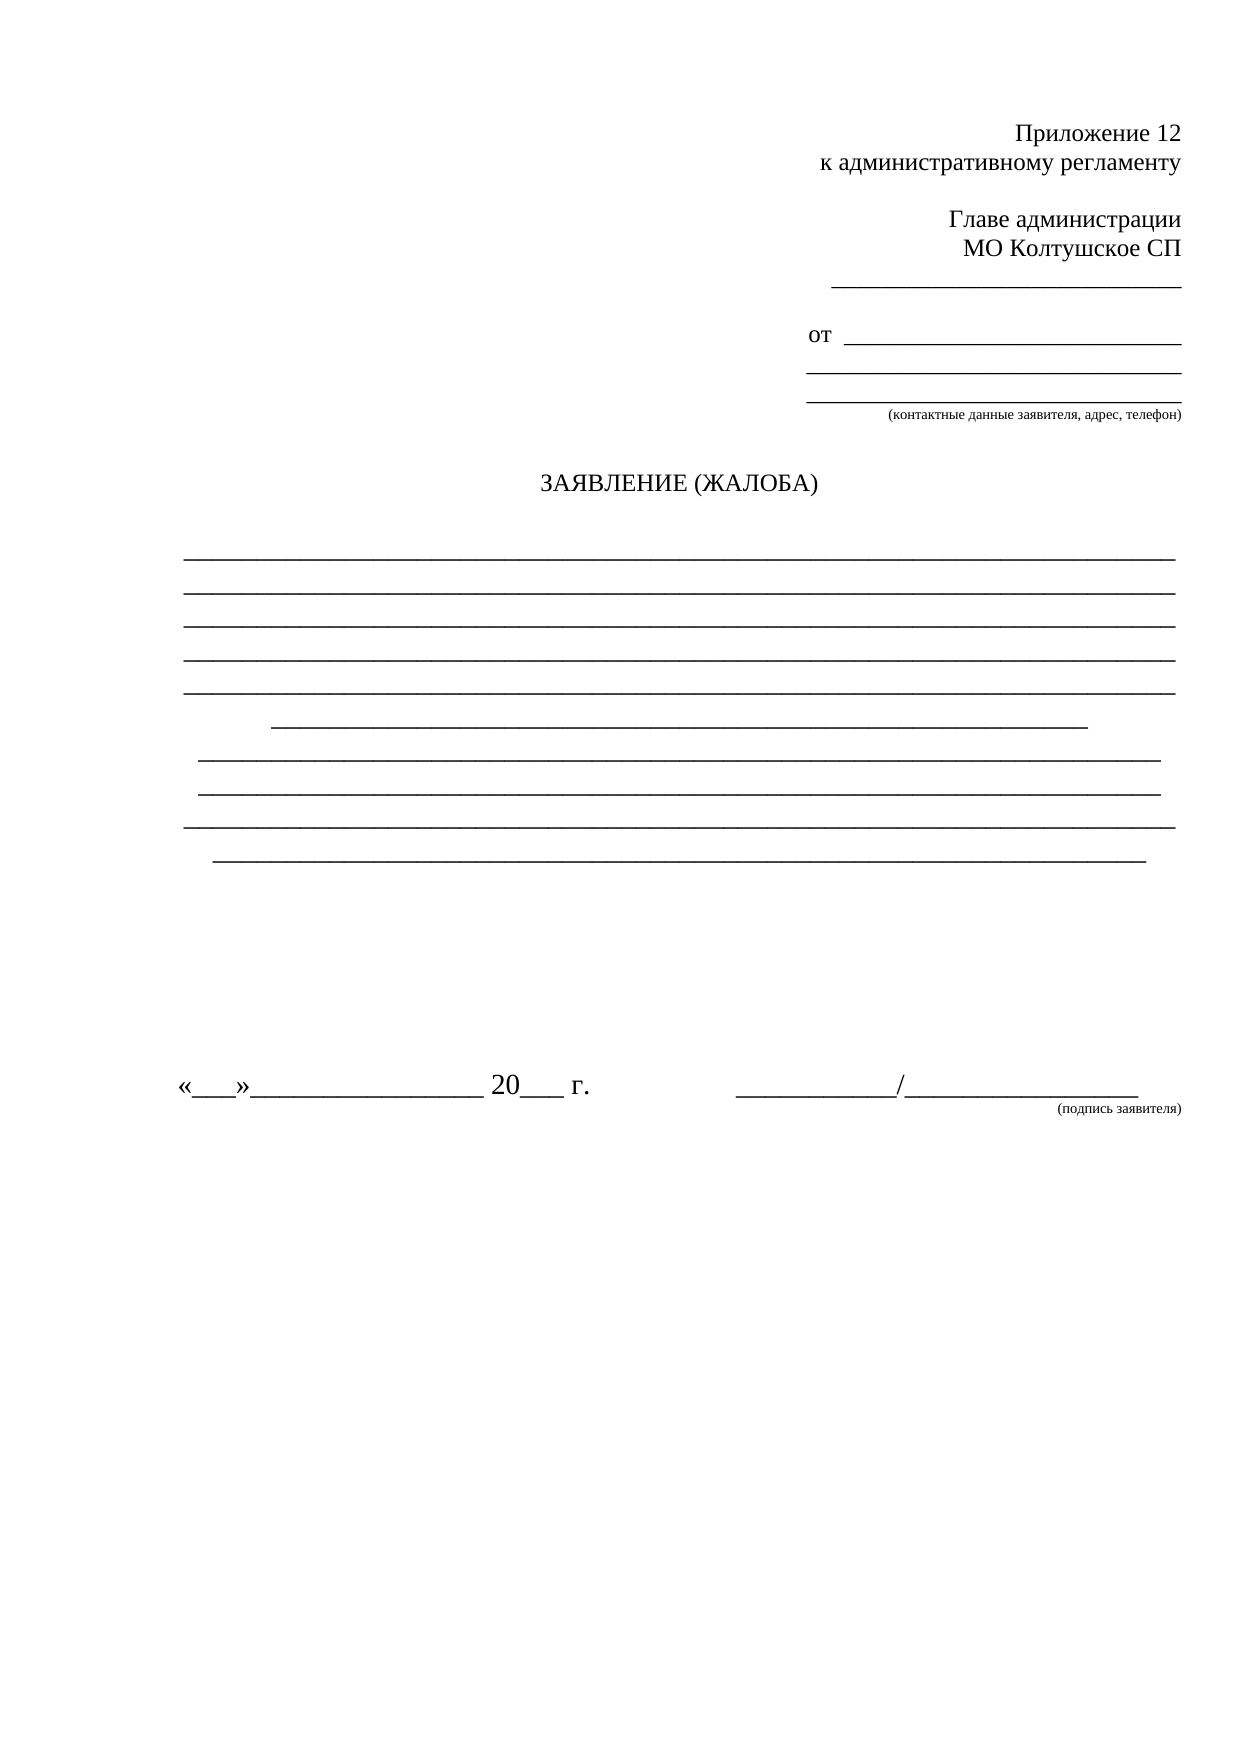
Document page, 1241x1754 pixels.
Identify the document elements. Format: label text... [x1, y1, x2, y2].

text Приложение 12 [177, 118, 1181, 147]
text МО Колтушское СП [177, 233, 1181, 262]
text ЗАЯВЛЕНИЕ (ЖАЛОБА) [177, 468, 1181, 497]
text ______________________________ [177, 348, 1181, 377]
text «___»________________ 20___ г. ___________/________________ [177, 1067, 1181, 1100]
text ______________________________ [177, 377, 1181, 406]
text __________________________________________________________________ [177, 731, 1181, 765]
text от ___________________________ [177, 319, 1181, 348]
text ____________________________ [177, 262, 1181, 291]
text (подпись заявителя) [177, 1100, 1181, 1129]
text ____________________________________________________________________________________________________________________________________ [177, 798, 1181, 866]
text Главе администрации [177, 204, 1181, 233]
text (контактные данные заявителя, адрес, телефон) [177, 406, 1181, 434]
text __________________________________________________________________ [177, 765, 1181, 798]
text к административному регламенту [177, 147, 1181, 176]
text ____________________________________________________________________________________________________________________________________________________________________________________________________________________________________________________________________________________________________________________________________________________________________________________________________________ [177, 530, 1181, 731]
